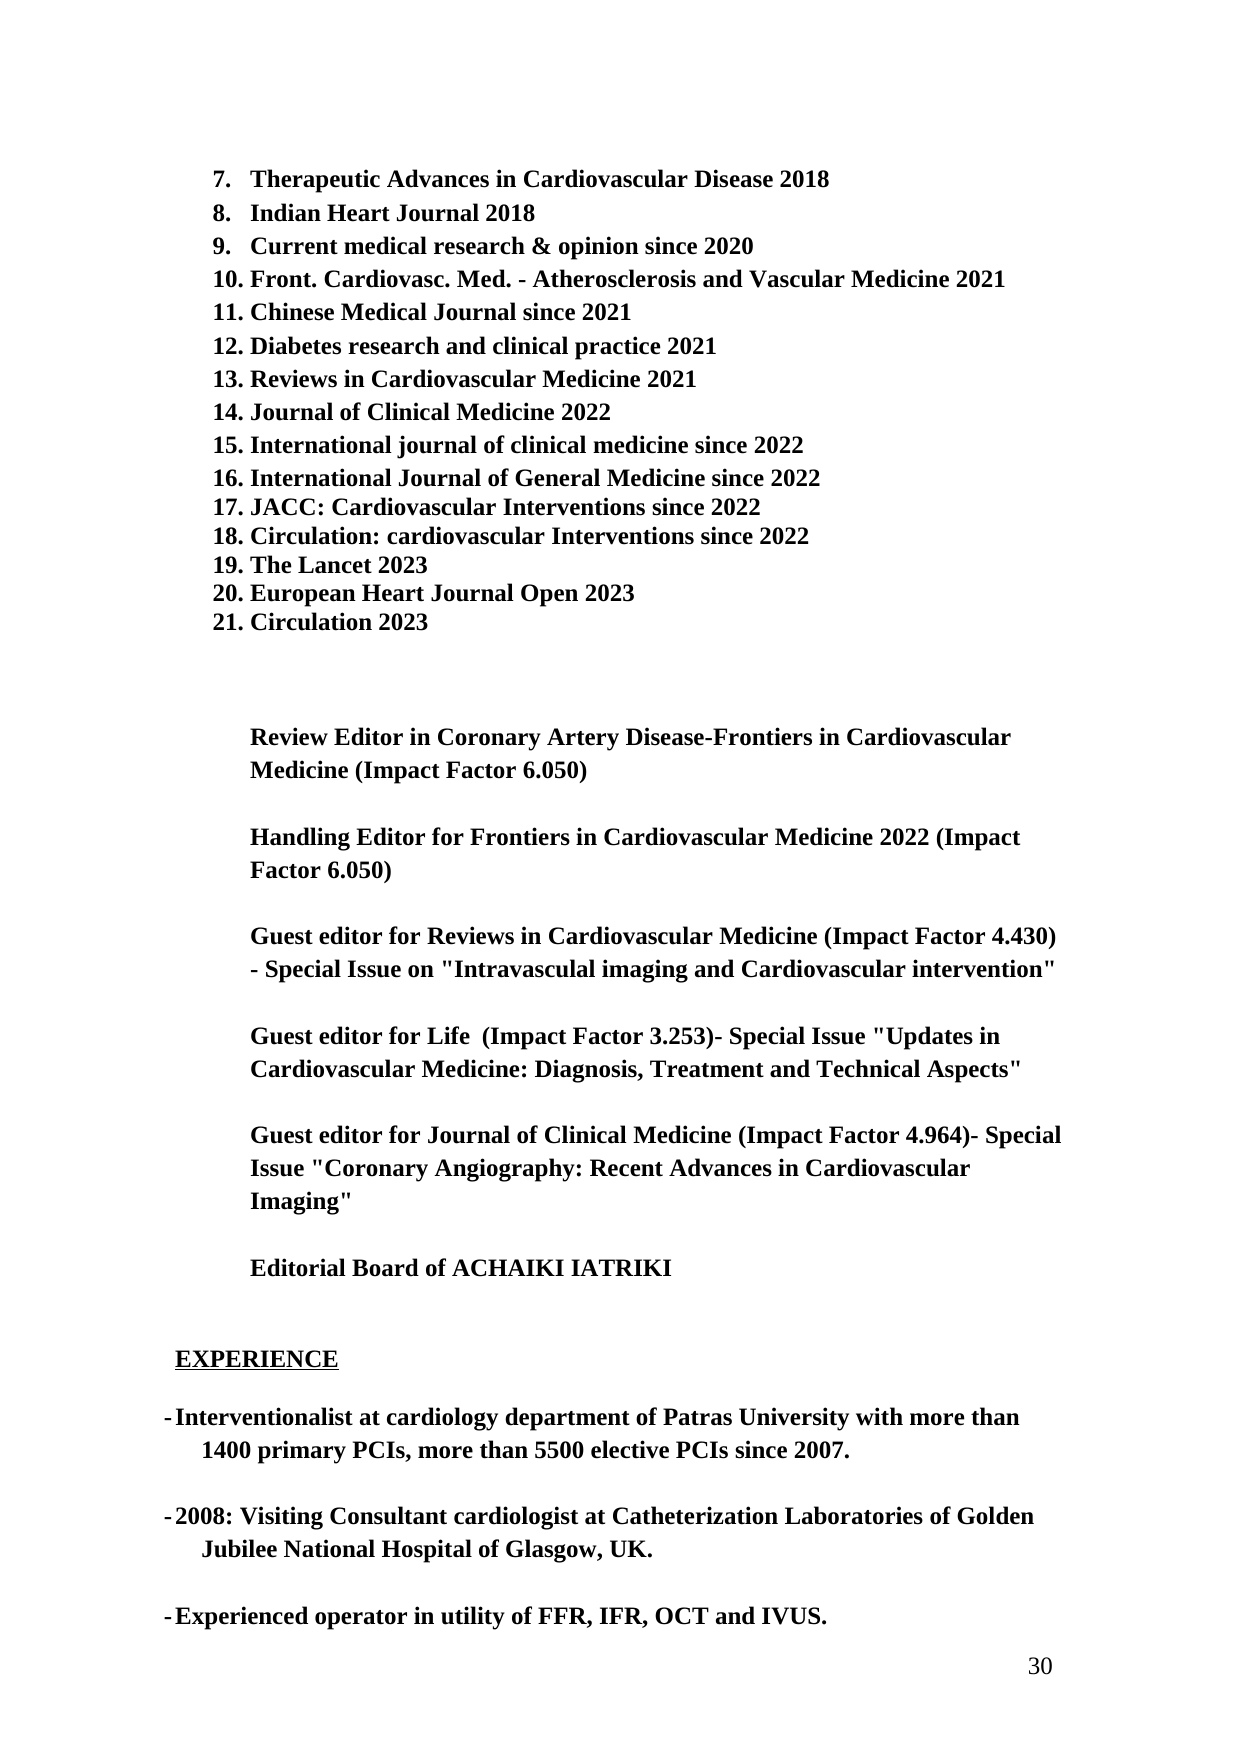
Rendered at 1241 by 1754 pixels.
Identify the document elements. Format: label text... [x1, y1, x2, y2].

list Circulation 2023 [212, 607, 1065, 636]
list International Journal of General Medicine since 2022 [212, 463, 1065, 492]
text Review Editor in Coronary Artery Disease-Frontiers in Cardiovascular Medicine (Impact Factor 6.050) [250, 722, 1065, 784]
list Experienced operator in utility of FFR, IFR, OCT and IVUS. [163, 1601, 1065, 1629]
list Journal of Clinical Medicine 2022 [212, 397, 1065, 426]
text Guest editor for Reviews in Cardiovascular Medicine (Impact Factor 4.430) - Special Issue on "Intravasculal imaging and Cardiovascular intervention" [250, 921, 1065, 983]
list Diabetes research and clinical practice 2021 [212, 331, 1065, 359]
list The Lancet 2023 [212, 550, 1065, 578]
list Therapeutic Advances in Cardiovascular Disease 2018 [212, 164, 1065, 193]
list Chinese Medical Journal since 2021 [212, 297, 1065, 326]
list JACC: Cardiovascular Interventions since 2022 [212, 492, 1065, 521]
list Circulation: cardiovascular Interventions since 2022 [212, 521, 1065, 550]
text Handling Editor for Frontiers in Cardiovascular Medicine 2022 (Impact Factor 6.050) [250, 822, 1065, 884]
list European Heart Journal Open 2023 [212, 578, 1065, 607]
list International journal of clinical medicine since 2022 [212, 430, 1065, 459]
text Guest editor for Life (Impact Factor 3.253)- Special Issue "Updates in Cardiovascular Medicine: Diagnosis, Treatment and Technical Aspects" [250, 1021, 1065, 1083]
list 2008: Visiting Consultant cardiologist at Catheterization Laboratories of Golden Jubilee National Hospital of Glasgow, UK. [163, 1501, 1065, 1563]
text Guest editor for Journal of Clinical Medicine (Impact Factor 4.964)- Special Issue "Coronary Angiography: Recent Advances in Cardiovascular Imaging" [250, 1120, 1065, 1215]
list Indian Heart Journal 2018 [212, 198, 1065, 227]
text EXPERIENCE [175, 1344, 1065, 1373]
list Current medical research & opinion since 2020 [212, 231, 1065, 260]
list Reviews in Cardiovascular Medicine 2021 [212, 364, 1065, 393]
text Editorial Board of ACHAIKI IATRIKI [250, 1253, 1065, 1282]
list Interventionalist at cardiology department of Patras University with more than 1400 primary PCIs, more than 5500 elective PCIs since 2007. [163, 1402, 1065, 1464]
list Front. Cardiovasc. Med. - Atherosclerosis and Vascular Medicine 2021 [212, 264, 1065, 293]
